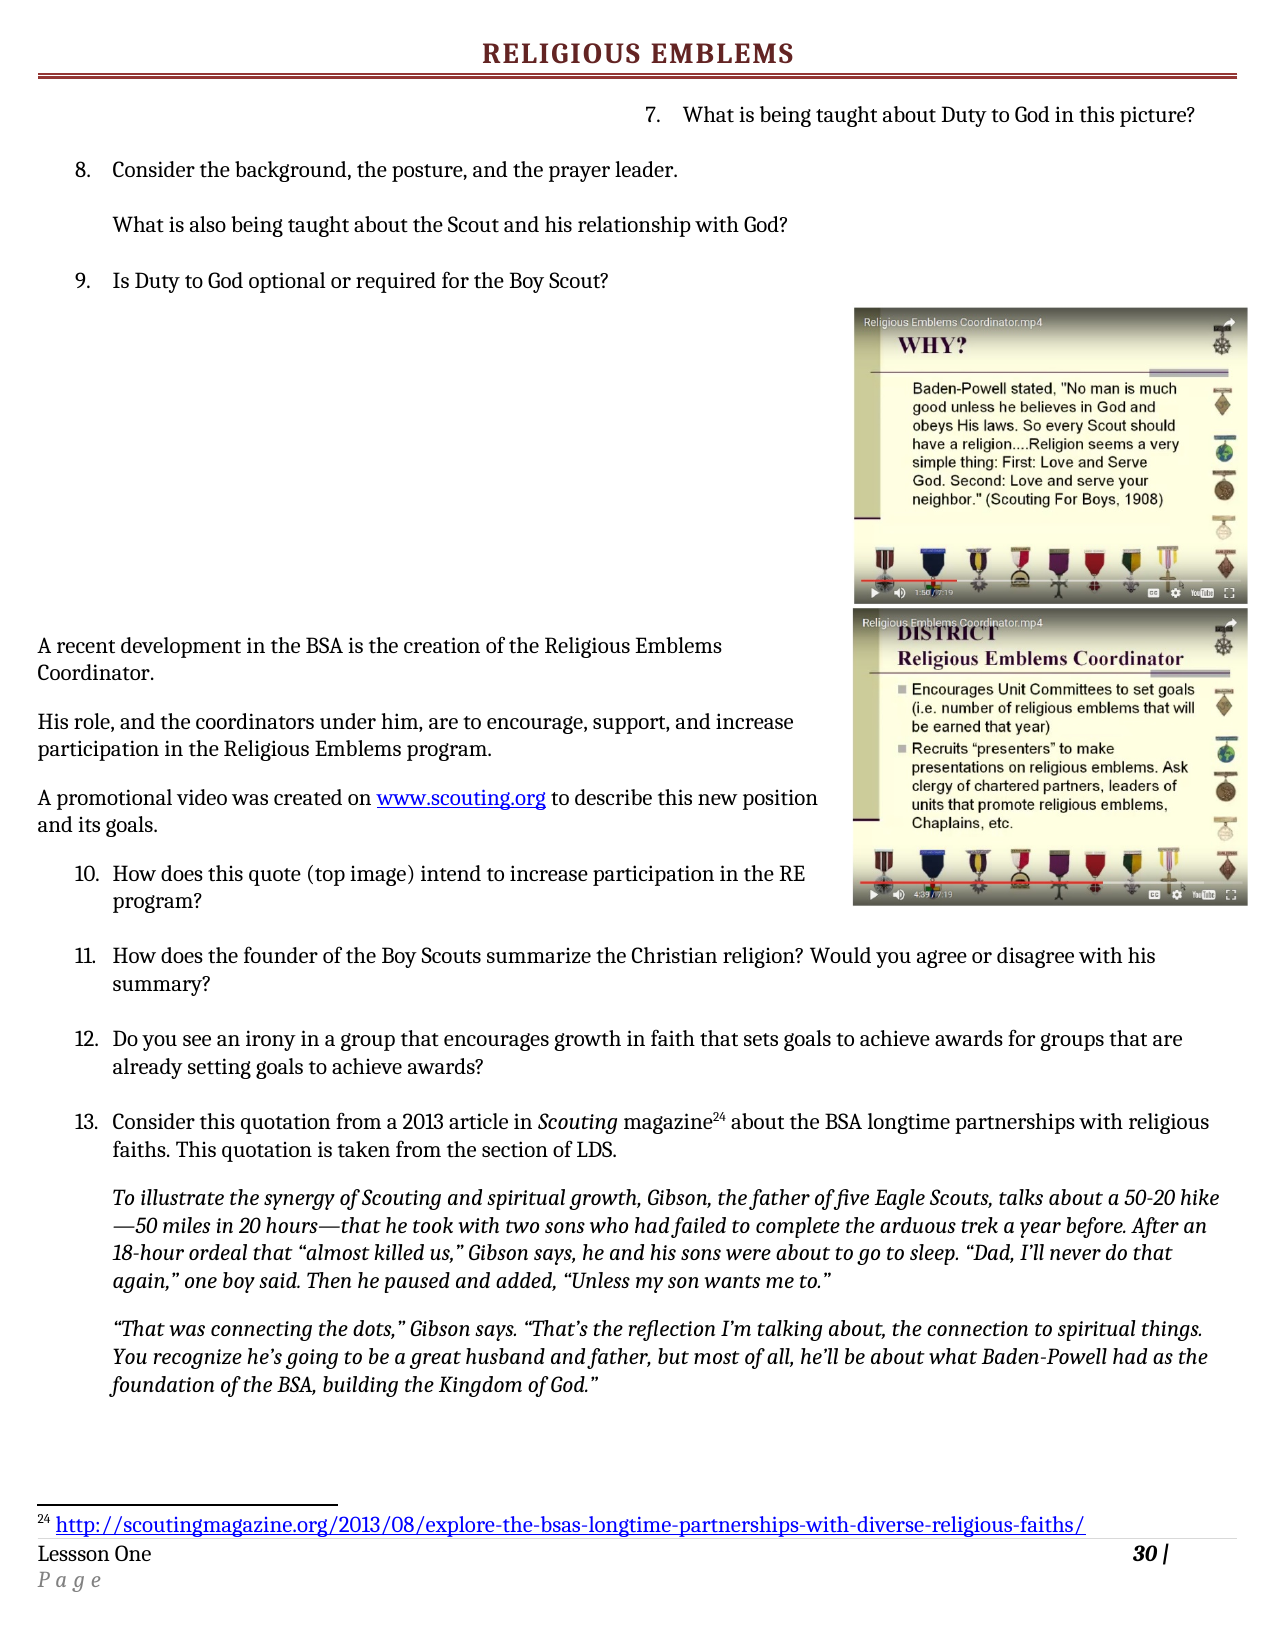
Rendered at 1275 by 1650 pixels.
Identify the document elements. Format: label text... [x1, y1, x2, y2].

text To illustrate the synergy of Scouting and spiritual growth, Gibson, the father of five Eagle Scouts, talks about a 50-20 hike—50 miles in 20 hours—that he took with two sons who had failed to complete the arduous trek a year before. After an 18-hour ordeal that “almost killed us,” Gibson says, he and his sons were about to go to sleep. “Dad, I’ll never do that again,” one boy said. Then he paused and added, “Unless my son wants me to.” [112, 1185, 1237, 1294]
list What is being taught about Duty to God in this picture? [75, 102, 1237, 128]
text His role, and the coordinators under him, are to encourage, support, and increase participation in the Religious Emblems program. [37, 708, 850, 762]
list Is Duty to God optional or required for the Boy Scout? [75, 267, 1237, 294]
list Do you see an irony in a group that encourages growth in faith that sets goals to achieve awards for groups that are already setting goals to achieve awards? [75, 1026, 1237, 1080]
list How does the founder of the Boy Scouts summarize the Christian religion? Would you agree or disagree with his summary? [75, 943, 1237, 997]
text A promotional video was created on www.scouting.org to describe this new position and its goals. [37, 784, 850, 838]
picture [850, 303, 1248, 905]
list How does this quote (top image) intend to increase participation in the RE program? [75, 861, 1237, 914]
text “That was connecting the dots,” Gibson says. “That’s the reflection I’m talking about, the connection to spiritual things. You recognize he’s going to be a great husband and father, but most of all, he’ll be about what Baden-Powell had as the foundation of the BSA, building the Kingdom of God.” [112, 1316, 1237, 1398]
list Consider this quotation from a 2013 article in Scouting magazine about the BSA longtime partnerships with religious faiths. This quotation is taken from the section of LDS. [75, 1109, 1237, 1163]
subtitle Religious Emblems [37, 37, 1237, 79]
list What is also being taught about the Scout and his relationship with God? [112, 212, 1237, 239]
list Consider the background, the posture, and the prayer leader. [75, 157, 1237, 183]
text A recent development in the BSA is the creation of the Religious Emblems Coordinator. [37, 632, 850, 686]
